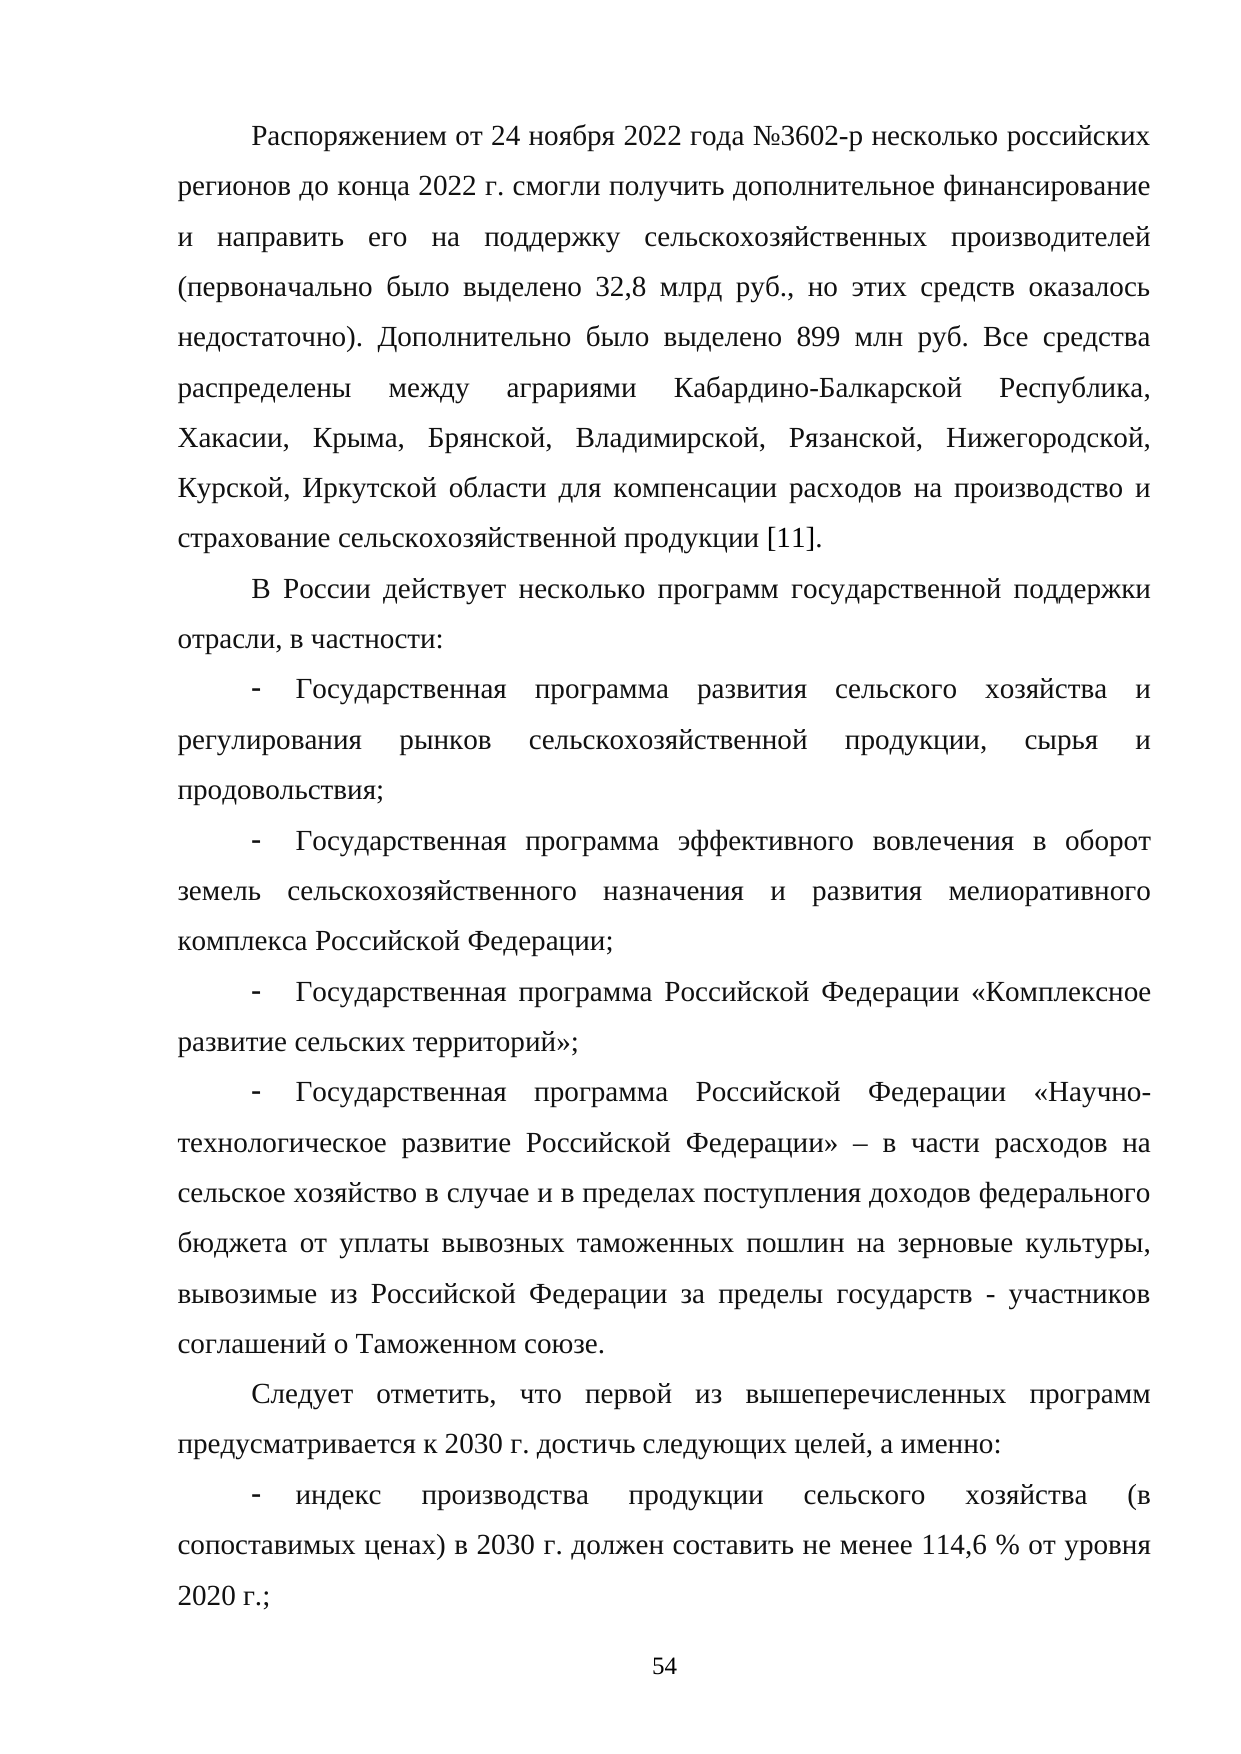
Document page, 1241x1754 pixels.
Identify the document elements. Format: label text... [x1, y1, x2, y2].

text Распоряжением от 24 ноября 2022 года №3602-р несколько российских регионов до конца 2022 г. смогли получить дополнительное финансирование и направить его на поддержку сельскохозяйственных производителей (первоначально было выделено 32,8 млрд руб., но этих средств оказалось недостаточно). Дополнительно было выделено 899 млн руб. Все средства распределены между аграриями Кабардино-Балкарской Республика, Хакасии, Крыма, Брянской, Владимирской, Рязанской, Нижегородской, Курской, Иркутской области для компенсации расходов на производство и страхование сельскохозяйственной продукции [11]. [177, 118, 1152, 554]
text В России действует несколько программ государственной поддержки отрасли, в частности: [177, 571, 1152, 655]
list Государственная программа эффективного вовлечения в оборот земель сельскохозяйственного назначения и развития мелиоративного комплекса Российской Федерации; [177, 823, 1152, 957]
list Государственная программа Российской Федерации «Научно-технологическое развитие Российской Федерации» – в части расходов на сельское хозяйство в случае и в пределах поступления доходов федерального бюджета от уплаты вывозных таможенных пошлин на зерновые культуры, вывозимые из Российской Федерации за пределы государств - участников соглашений о Таможенном союзе. [177, 1074, 1152, 1359]
text Следует отметить, что первой из вышеперечисленных программ предусматривается к 2030 г. достичь следующих целей, а именно: [177, 1376, 1152, 1460]
list Государственная программа Российской Федерации «Комплексное развитие сельских территорий»; [177, 974, 1152, 1058]
list Государственная программа развития сельского хозяйства и регулирования рынков сельскохозяйственной продукции, сырья и продовольствия; [177, 672, 1152, 806]
list индекс производства продукции сельского хозяйства (в сопоставимых ценах) в 2030 г. должен составить не менее 114,6 % от уровня 2020 г.; [177, 1477, 1152, 1611]
